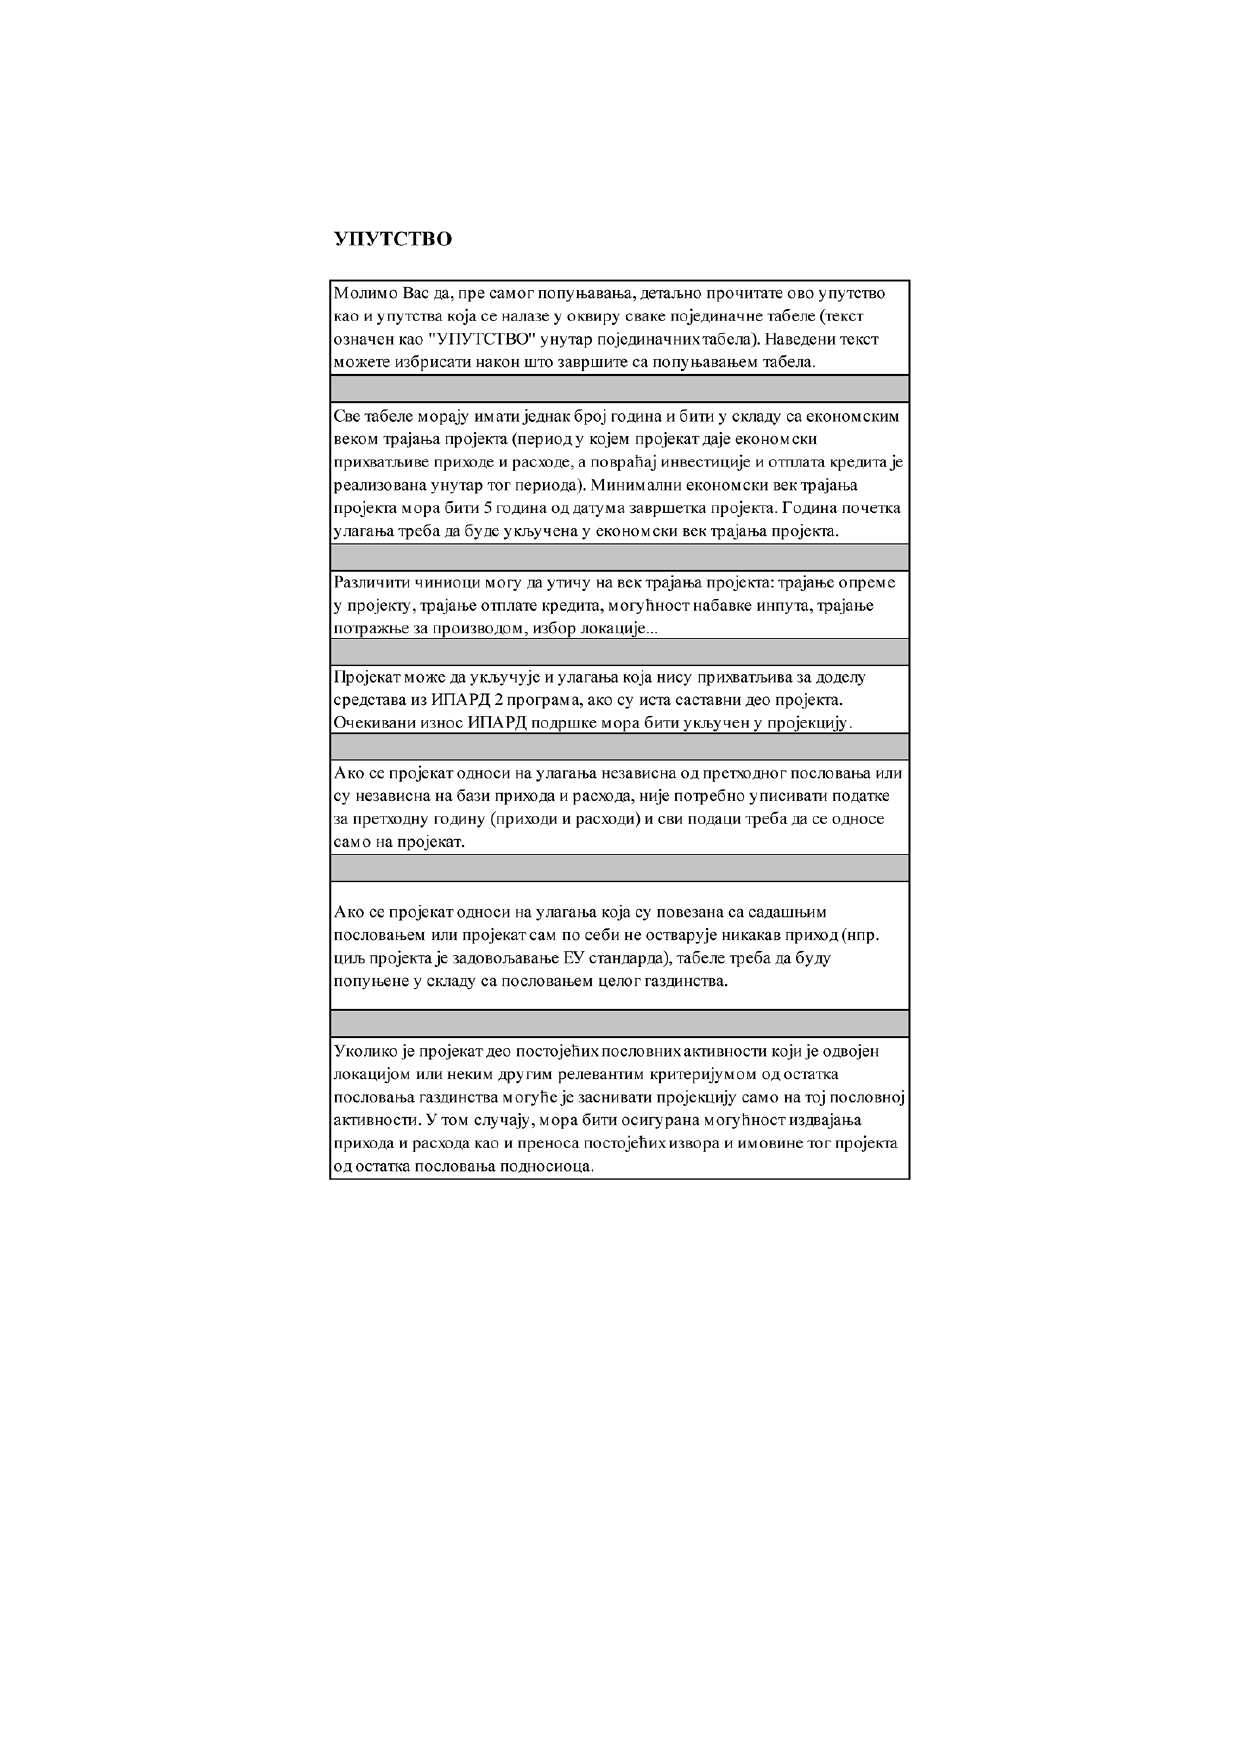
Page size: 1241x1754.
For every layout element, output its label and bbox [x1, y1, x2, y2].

picture [150, 150, 1091, 1262]
